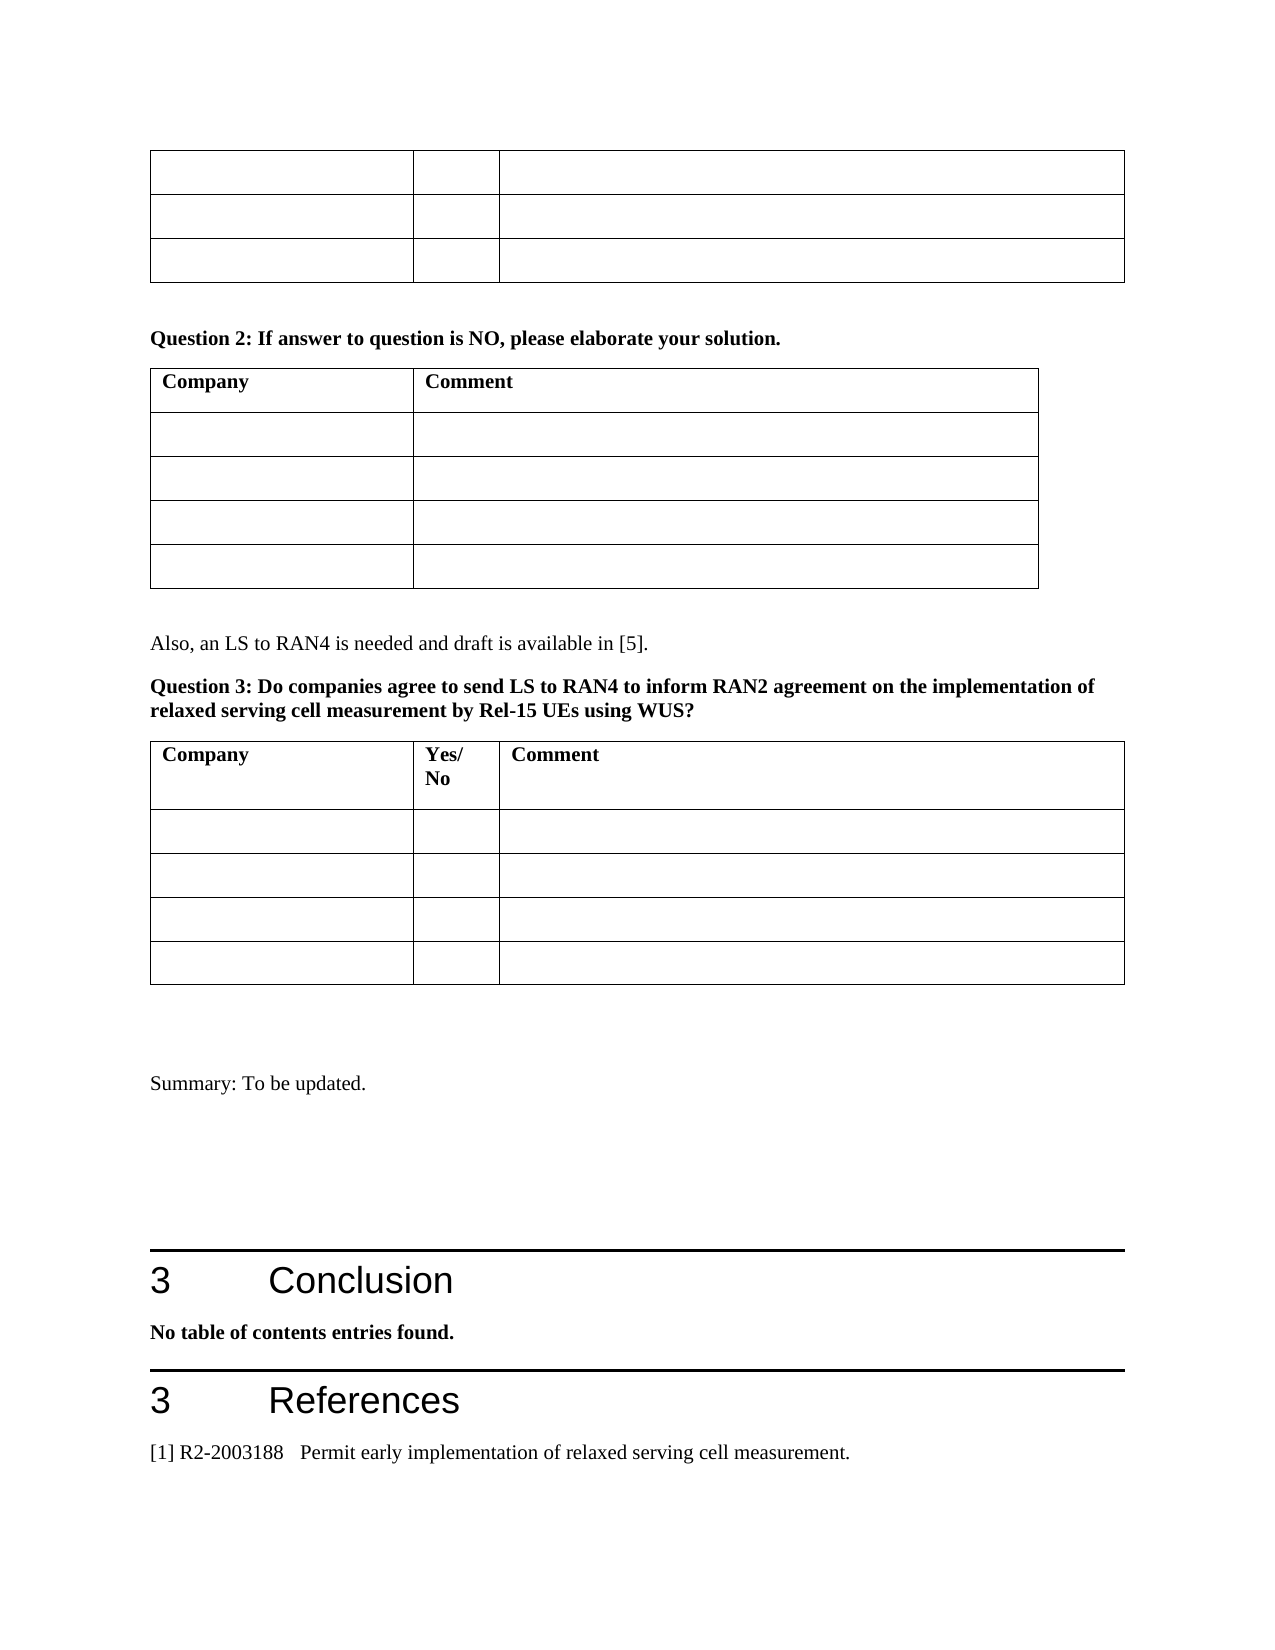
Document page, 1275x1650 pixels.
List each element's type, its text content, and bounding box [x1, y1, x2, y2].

table_cell [414, 942, 499, 984]
table_header Company [151, 742, 413, 809]
table_cell [414, 545, 1038, 587]
table_cell [500, 239, 1124, 282]
table_cell [151, 239, 413, 282]
table_header Company [151, 369, 413, 412]
table_cell [151, 195, 413, 238]
table_cell [414, 195, 499, 238]
table_cell [414, 898, 499, 941]
table_cell [500, 942, 1124, 984]
table_cell [151, 545, 413, 587]
table_header Comment [414, 369, 1038, 412]
text [1] R2-2003188 Permit early implementation of relaxed serving cell measurement. [150, 1440, 1125, 1464]
table_cell [500, 854, 1124, 897]
table_cell [151, 810, 413, 853]
text Question 3: Do companies agree to send LS to RAN4 to inform RAN2 agreement on the implementation of relaxed serving cell measurement by Rel-15 UEs using WUS? [150, 674, 1125, 722]
table_cell [151, 501, 413, 544]
table_cell [151, 151, 413, 194]
text No table of contents entries found. [150, 1320, 1125, 1344]
table_cell [414, 413, 1038, 456]
table_cell [500, 810, 1124, 853]
text Summary: To be updated. [150, 1071, 1125, 1095]
table_cell [414, 854, 499, 897]
table_cell [414, 457, 1038, 500]
table_cell [151, 854, 413, 897]
table_cell [500, 151, 1124, 194]
subtitle 3 References [150, 1372, 1125, 1421]
text Question 2: If answer to question is NO, please elaborate your solution. [150, 325, 1125, 349]
table_cell [151, 413, 413, 456]
table_header Comment [500, 742, 1124, 809]
table_cell [151, 457, 413, 500]
table_cell [414, 501, 1038, 544]
table_header Yes/No [414, 742, 499, 809]
table_cell [414, 151, 499, 194]
table_cell [414, 239, 499, 282]
subtitle 3 Conclusion [150, 1252, 1125, 1301]
table_cell [500, 195, 1124, 238]
text Also, an LS to RAN4 is needed and draft is available in [5]. [150, 631, 1125, 655]
table_cell [500, 898, 1124, 941]
table_cell [414, 810, 499, 853]
table_cell [151, 898, 413, 941]
table_cell [151, 942, 413, 984]
